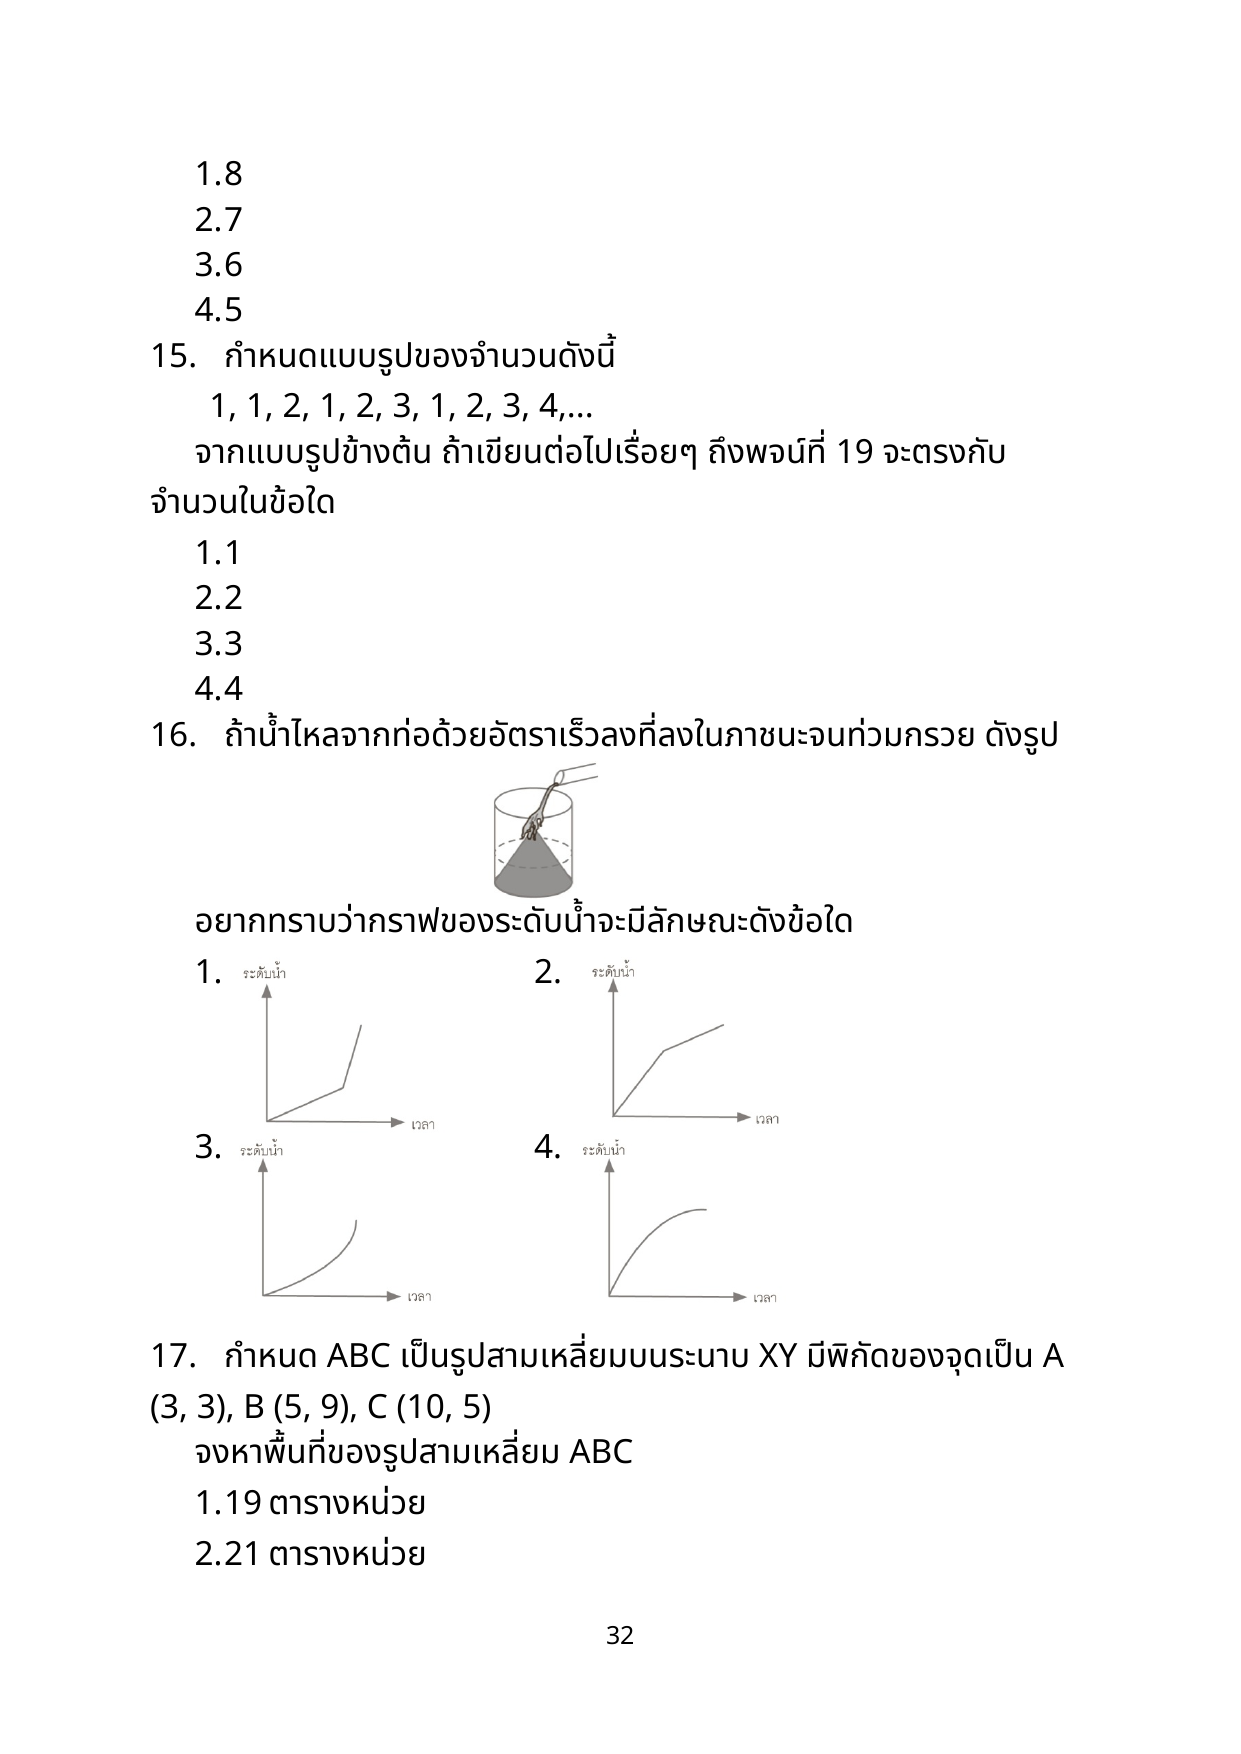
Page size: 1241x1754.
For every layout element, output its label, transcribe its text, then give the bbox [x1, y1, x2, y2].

text 4. 5 [150, 286, 1090, 332]
text 1. 1 [150, 529, 1090, 574]
text อยากทราบว่ากราฟของระดับน้ำจะมีลักษณะดังข้อใด [150, 897, 1090, 948]
text 3. 4. [150, 1123, 1090, 1168]
text 2. 21 ตารางหน่วย [150, 1529, 1090, 1580]
text 17. กำหนด ABC เป็นรูปสามเหลี่ยมบนระนาบ XY มีพิกัดของจุดเป็น A (3, 3), B (5, 9), C (10, 5) [150, 1332, 1090, 1428]
text 2. 2 [150, 574, 1090, 619]
text 4. 4 [150, 665, 1090, 710]
picture [571, 993, 815, 1123]
picture [222, 1168, 489, 1332]
text 1, 1, 2, 1, 2, 3, 1, 2, 3, 4,... [150, 382, 1090, 428]
text 3. 6 [150, 241, 1090, 286]
text 1. 2. [150, 948, 1090, 993]
picture [488, 761, 599, 897]
picture [577, 1168, 808, 1328]
text 15. กำหนดแบบรูปของจำนวนดังนี้ [150, 332, 1090, 382]
text 16. ถ้าน้ำไหลจากท่อด้วยอัตราเร็วลงที่ลงในภาชนะจนท่วมกรวย ดังรูป [150, 710, 1090, 761]
text จงหาพื้นที่ของรูปสามเหลี่ยม ABC [150, 1428, 1090, 1479]
text จากแบบรูปข้างต้น ถ้าเขียนต่อไปเรื่อยๆ ถึงพจน์ที่ 19 จะตรงกับจำนวนในข้อใด [150, 428, 1090, 529]
text 1. 19 ตารางหน่วย [150, 1479, 1090, 1529]
text 2. 7 [150, 195, 1090, 241]
text 3. 3 [150, 619, 1090, 665]
text 1. 8 [150, 150, 1090, 195]
picture [225, 993, 451, 1123]
